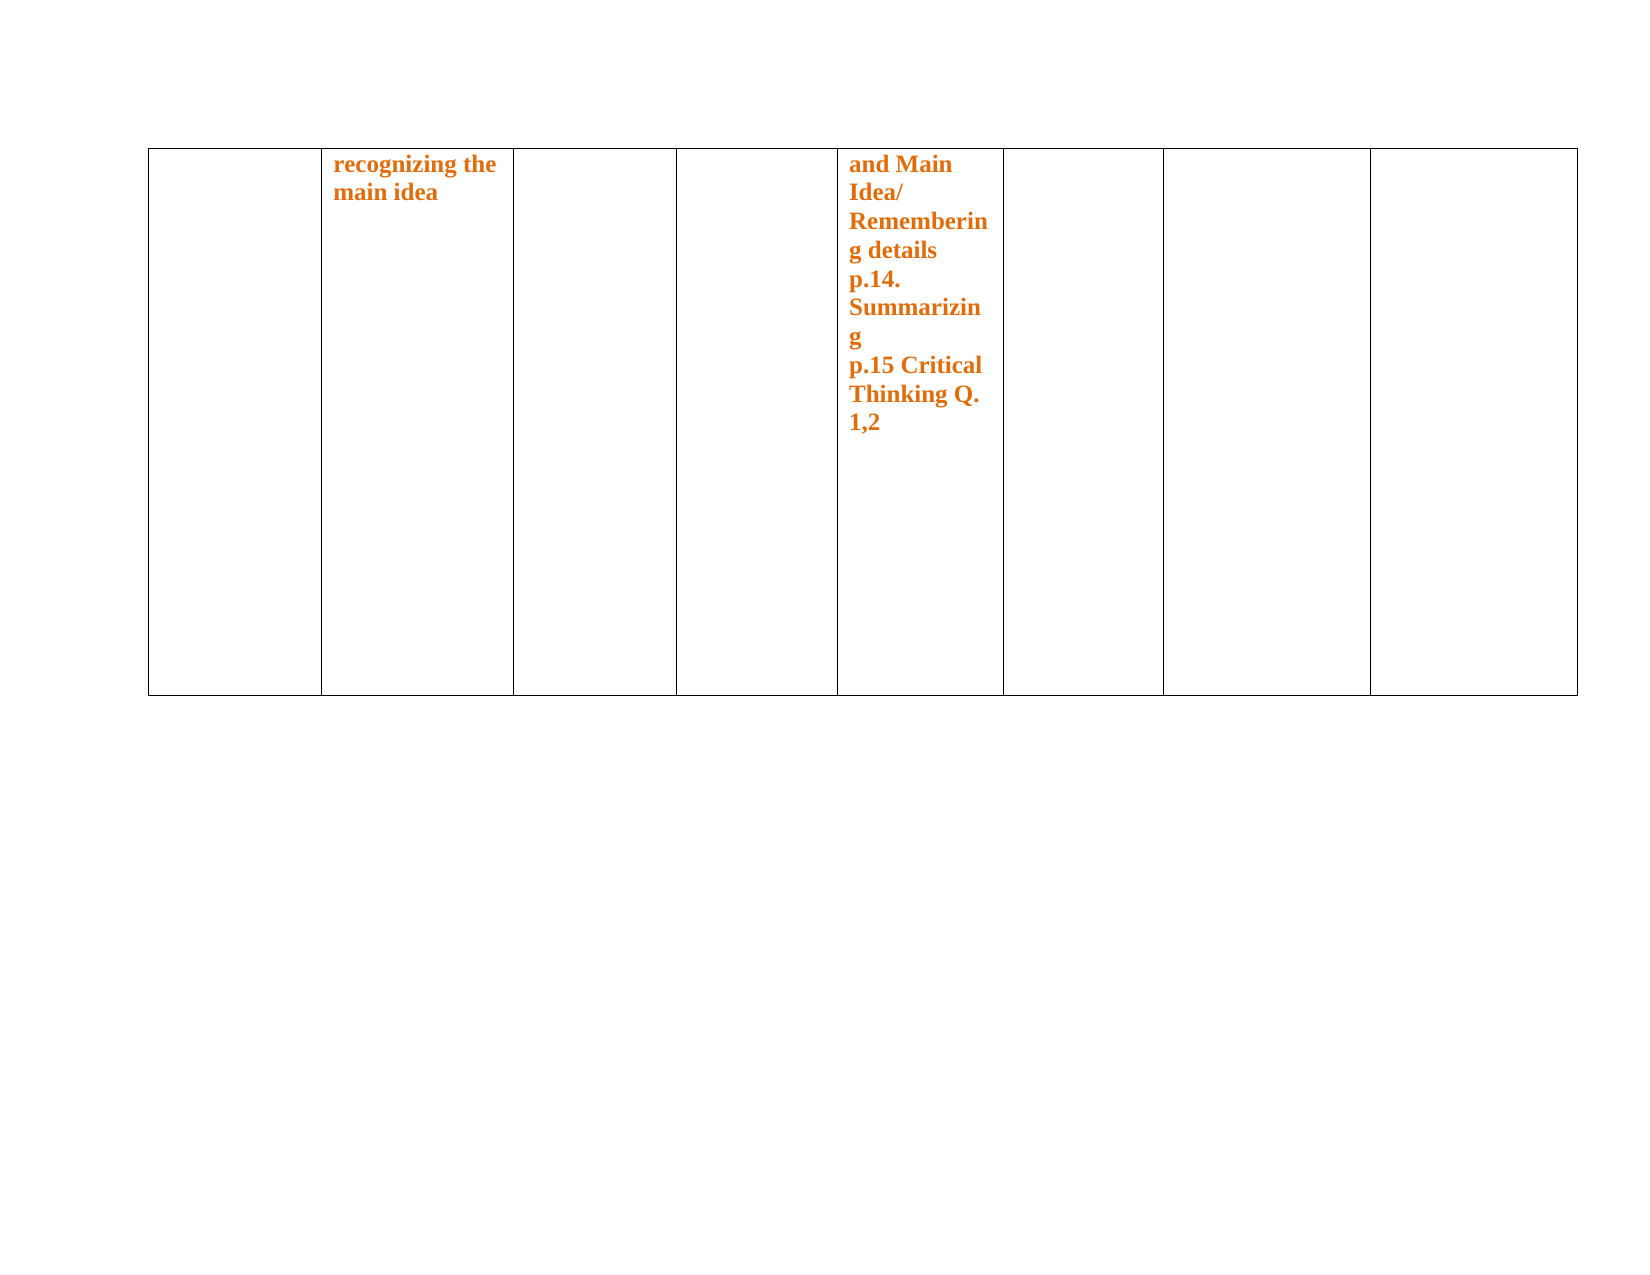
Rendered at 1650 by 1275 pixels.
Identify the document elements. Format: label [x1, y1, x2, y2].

table_cell [1164, 149, 1370, 695]
table_cell [322, 149, 513, 695]
table_cell [514, 149, 676, 695]
table_cell [1371, 149, 1577, 695]
table_cell [677, 149, 837, 695]
table_cell [838, 149, 1003, 695]
table_cell [149, 149, 321, 695]
table_cell [1004, 149, 1163, 695]
